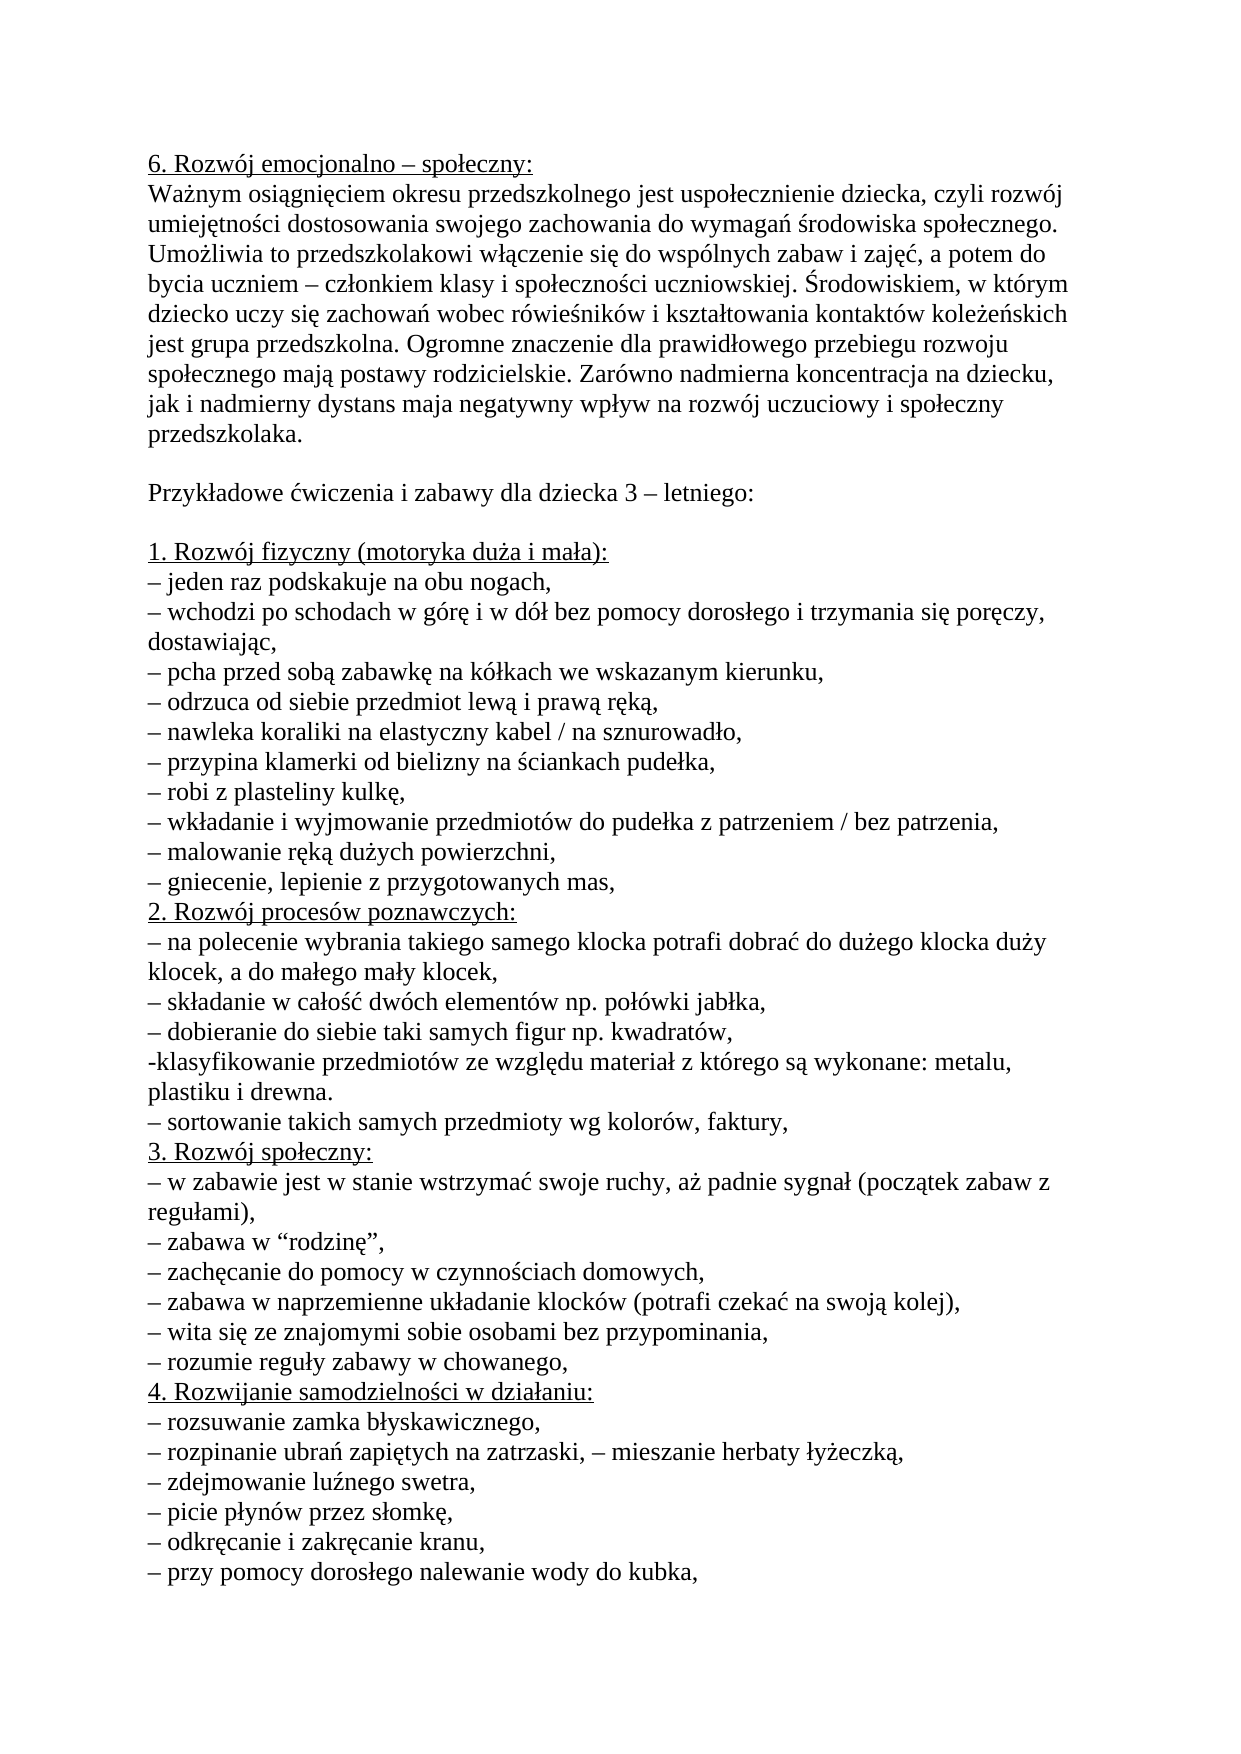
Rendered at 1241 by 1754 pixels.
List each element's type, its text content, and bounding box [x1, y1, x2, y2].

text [148, 148, 1093, 448]
text Przykładowe ćwiczenia i zabawy dla dziecka 3 – letniego: [148, 477, 1093, 507]
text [148, 536, 1093, 1586]
